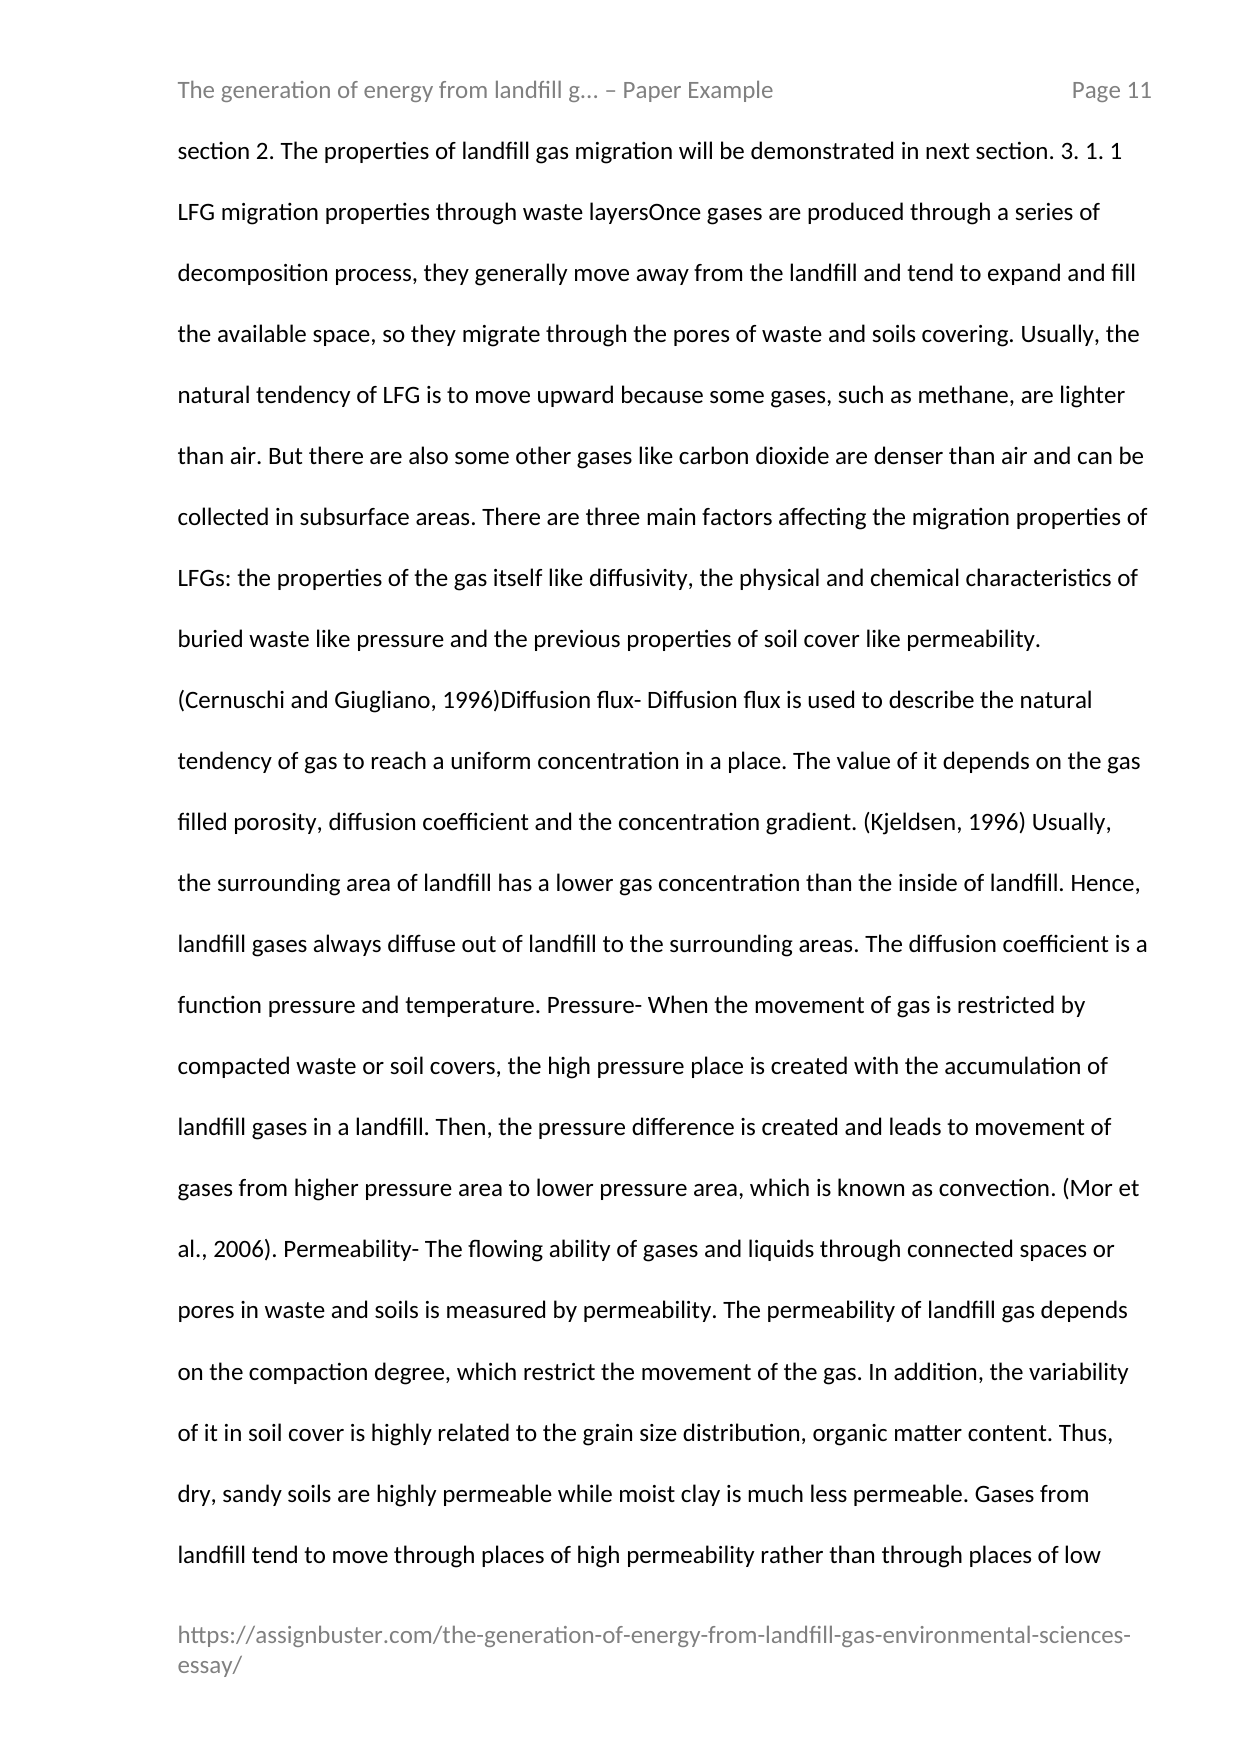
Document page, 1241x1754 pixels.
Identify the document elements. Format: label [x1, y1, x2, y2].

text [177, 135, 1152, 1569]
